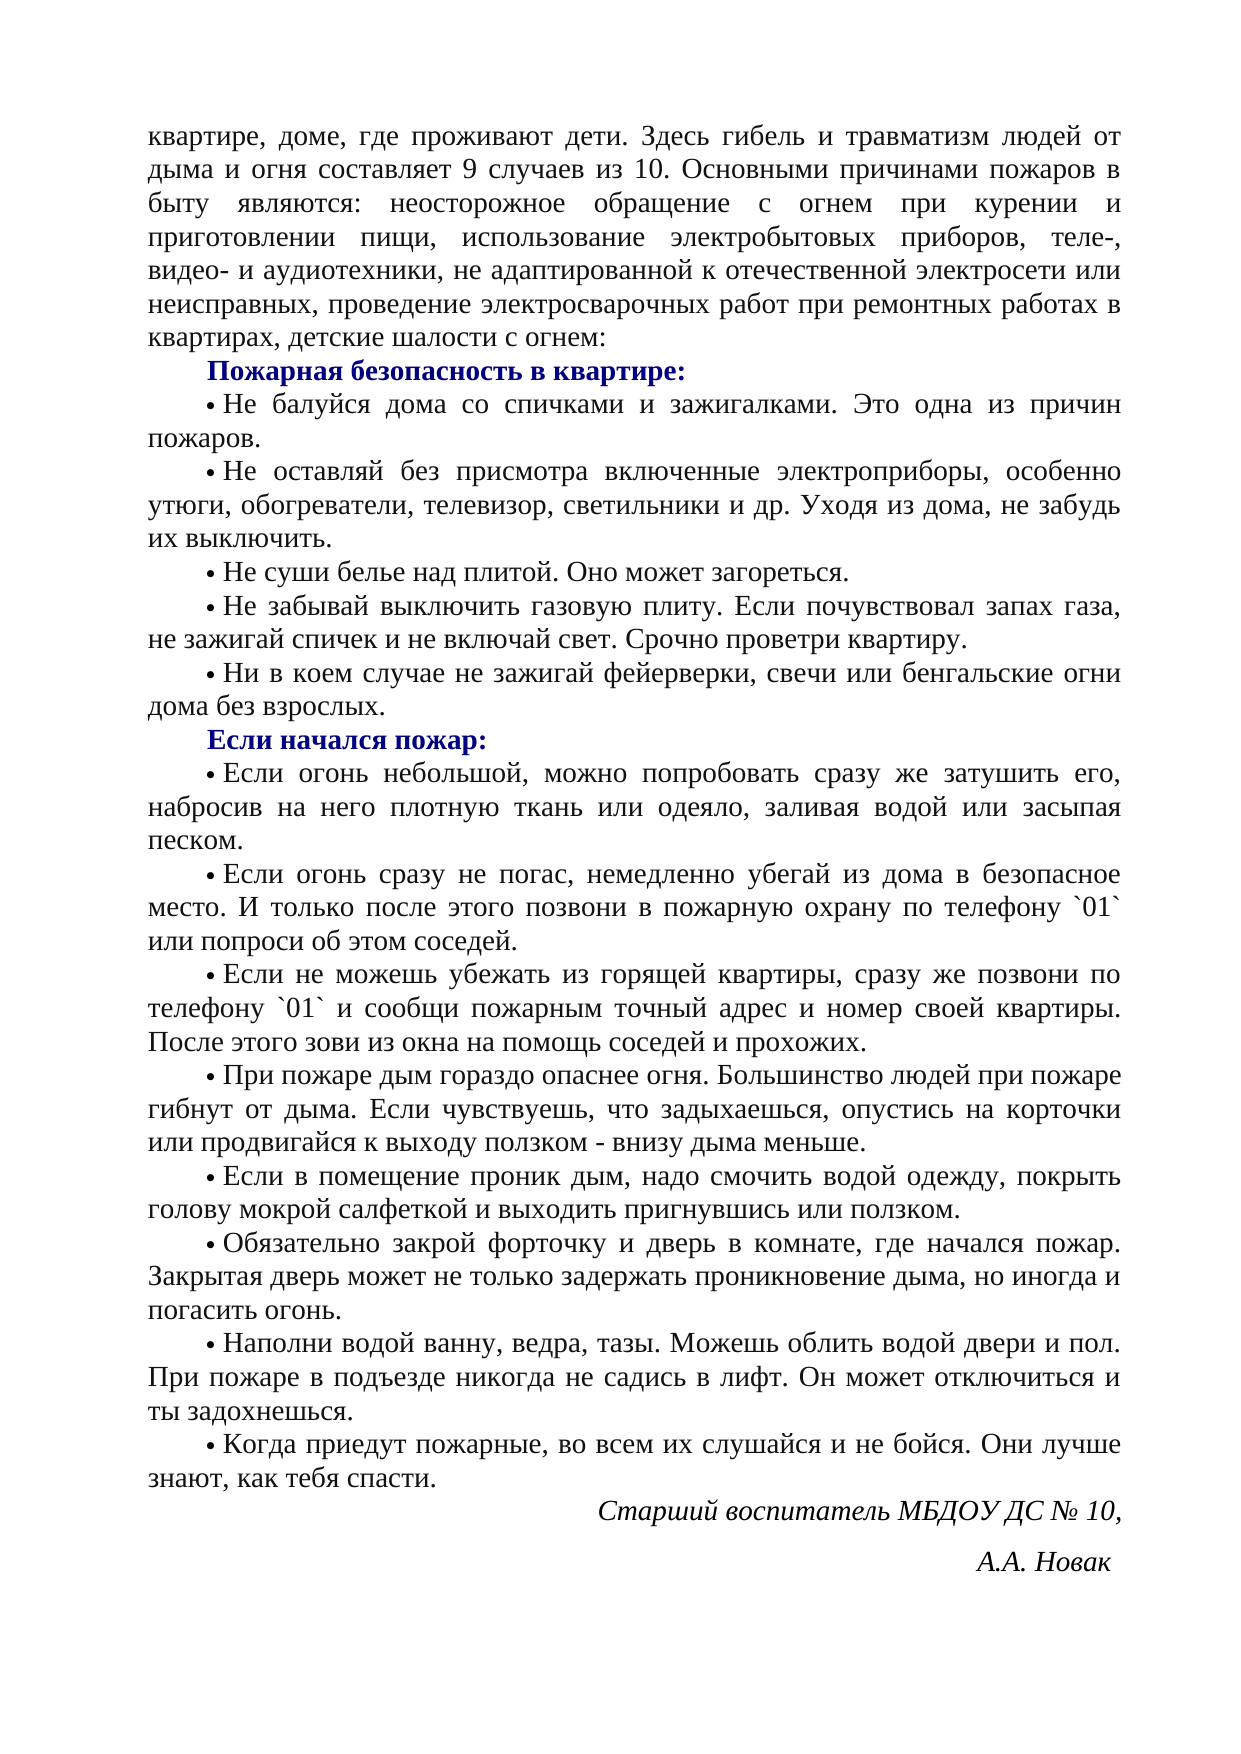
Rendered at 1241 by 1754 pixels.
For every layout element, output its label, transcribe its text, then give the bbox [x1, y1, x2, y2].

list Если не можешь убежать из горящей квартиры, сразу же позвони по телефону `01` и сообщи пожарным точный адрес и номер своей квартиры. После этого зови из окна на помощь соседей и прохожих. [148, 957, 1122, 1057]
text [148, 118, 1122, 353]
list Обязательно закрой форточку и дверь в комнате, где начался пожар. Закрытая дверь может не только задержать проникновение дыма, но иногда и погасить огонь. [148, 1225, 1122, 1326]
list Если огонь небольшой, можно попробовать сразу же затушить его, набросив на него плотную ткань или одеяло, заливая водой или засыпая песком. [148, 755, 1122, 856]
list Не оставляй без присмотра включенные электроприборы, особенно утюги, обогреватели, телевизор, светильники и др. Уходя из дома, не забудь их выключить. [148, 453, 1122, 554]
list Если в помещение проник дым, надо смочить водой одежду, покрыть голову мокрой салфеткой и выходить пригнувшись или ползком. [148, 1158, 1122, 1225]
list При пожаре дым гораздо опаснее огня. Большинство людей при пожаре гибнут от дыма. Если чувствуешь, что задыхаешься, опустись на корточки или продвигайся к выходу ползком - внизу дыма меньше. [148, 1057, 1122, 1158]
list Если огонь сразу не погас, немедленно убегай из дома в безопасное место. И только после этого позвони в пожарную охрану по телефону `01` или попроси об этом соседей. [148, 856, 1122, 957]
list Наполни водой ванну, ведра, тазы. Можешь облить водой двери и пол. При пожаре в подъезде никогда не садись в лифт. Он может отключиться и ты задохнешься. [148, 1326, 1122, 1426]
text Пожарная безопасность в квартире: [148, 353, 1122, 386]
list Не балуйся дома со спичками и зажигалками. Это одна из причин пожаров. [148, 386, 1122, 453]
list Когда приедут пожарные, во всем их слушайся и не бойся. Они лучше знают, как тебя спасти. [148, 1426, 1122, 1493]
list Не суши белье над плитой. Оно может загореться. [148, 554, 1122, 588]
text Старший воспитатель МБДОУ ДС № 10, [148, 1493, 1122, 1527]
text Если начался пожар: [148, 722, 1122, 755]
text А.А. Новак [148, 1544, 1122, 1577]
list Ни в коем случае не зажигай фейерверки, свечи или бенгальские огни дома без взрослых. [148, 655, 1122, 722]
list Не забывай выключить газовую плиту. Если почувствовал запах газа, не зажигай спичек и не включай свет. Срочно проветри квартиру. [148, 588, 1122, 655]
